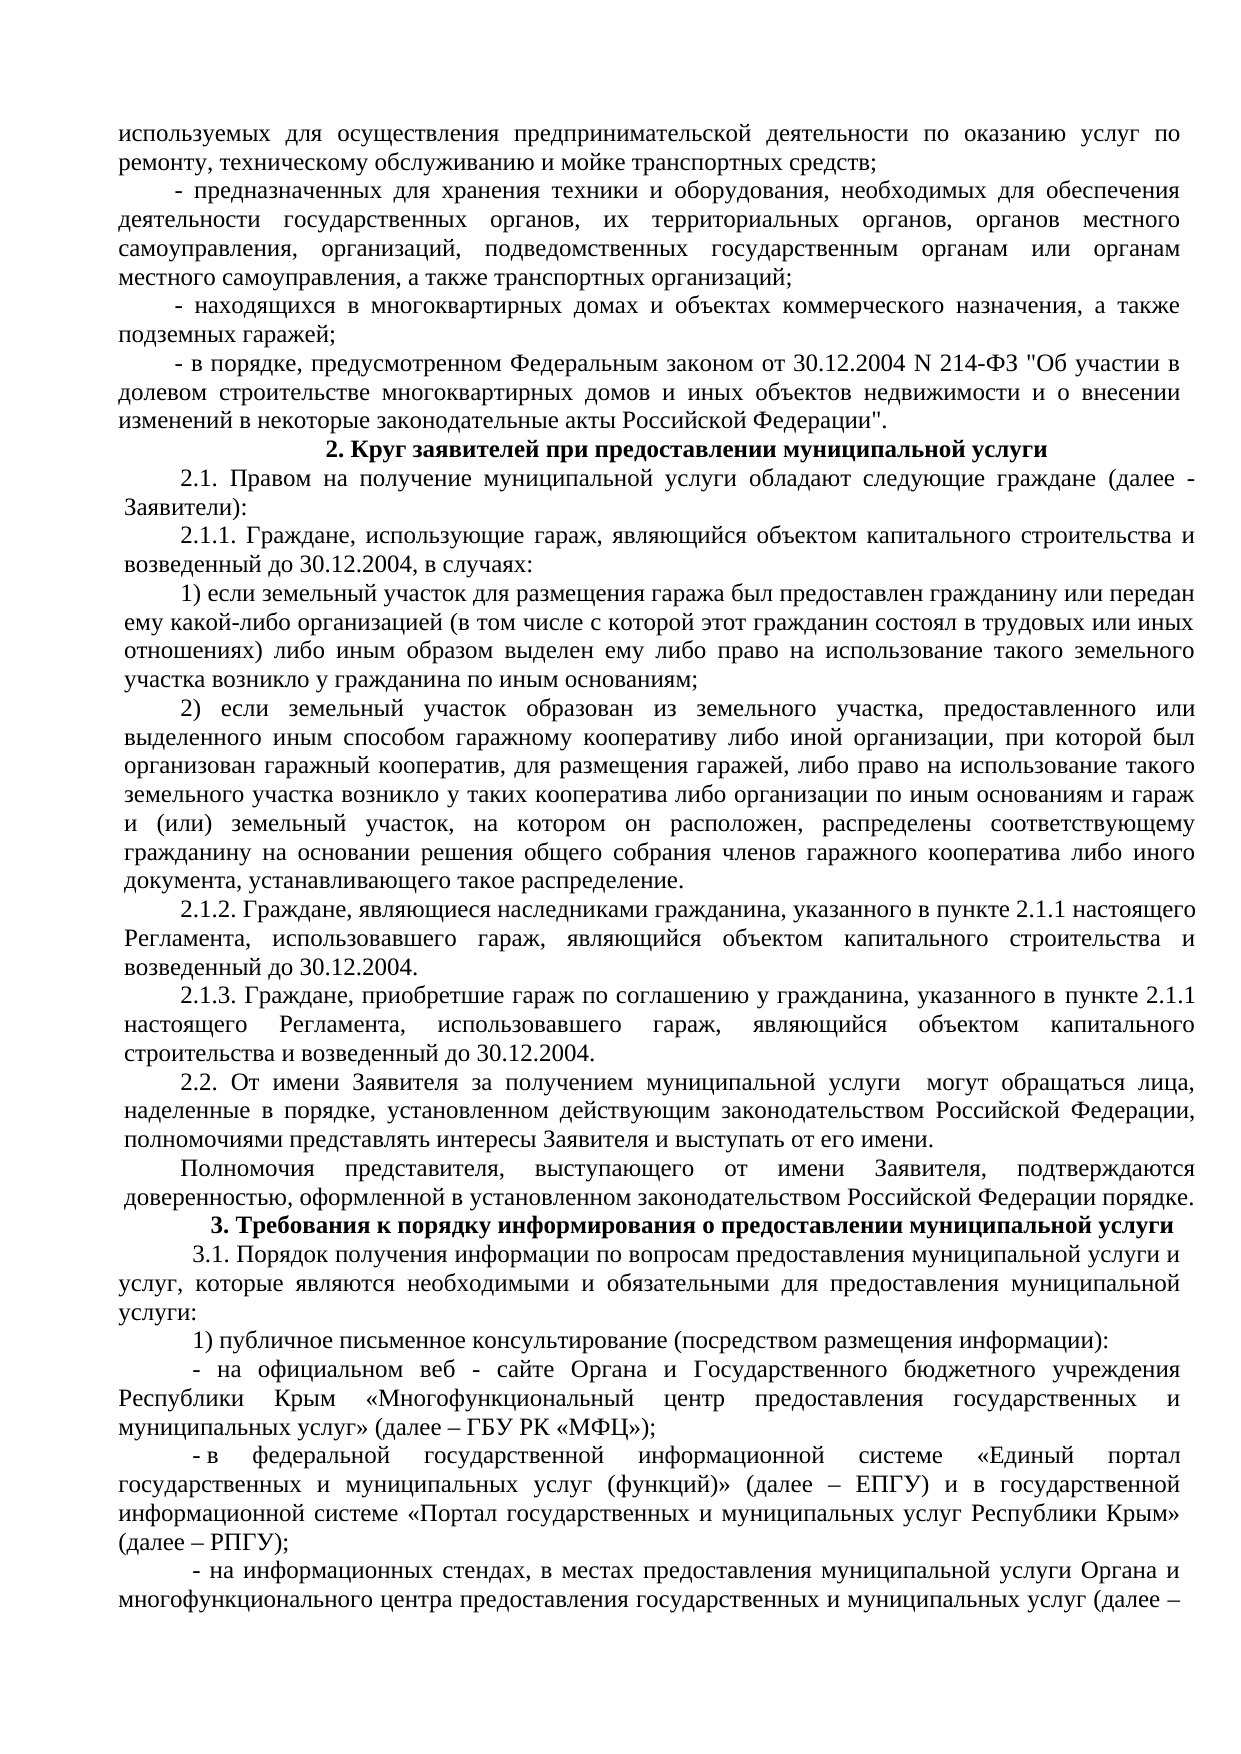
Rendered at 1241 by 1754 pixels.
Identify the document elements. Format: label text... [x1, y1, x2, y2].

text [118, 1556, 1181, 1613]
text - на официальном веб - сайте Органа и Государственного бюджетного учреждения Республики Крым «Многофункциональный центр предоставления государственных и муниципальных услуг» (далее – ГБУ РК «МФЦ»); [118, 1354, 1181, 1441]
text 1) публичное письменное консультирование (посредством размещения информации): [118, 1326, 1181, 1354]
text - в федеральной государственной информационной системе «Единый портал государственных и муниципальных услуг (функций)» (далее – ЕПГУ) и в государственной информационной системе «Портал государственных и муниципальных услуг Республики Крым» (далее – РПГУ); [118, 1441, 1181, 1556]
text 3.1. Порядок получения информации по вопросам предоставления муниципальной услуги и услуг, которые являются необходимыми и обязательными для предоставления муниципальной услуги: [118, 1239, 1181, 1326]
text - находящихся в многоквартирных домах и объектах коммерческого назначения, а также подземных гаражей; [118, 291, 1181, 348]
table_header 2.1. Правом на получение муниципальной услуги обладают следующие граждане (далее - Заявители): 2.1.1. Граждане, использующие гараж, являющийся объектом капитального строительства и возведенный до 30.12.2004, в случаях: 1) если земельный участок для размещения гаража был предоставлен гражданину или передан ему какой-либо организацией (в том числе с которой этот гражданин состоял в трудовых или иных отношениях) либо иным образом выделен ему либо право на использование такого земельного участка возникло у гражданина по иным основаниям; 2) если земельный участок образован из земельного участка, предоставленного или выделенного иным способом гаражному кооперативу либо иной организации, при которой был организован гаражный кооператив, для размещения гаражей, либо право на использование такого земельного участка возникло у таких кооператива либо организации по иным основаниям и гараж и (или) земельный участок, на котором он расположен, распределены соответствующему гражданину на основании решения общего собрания членов гаражного кооператива либо иного документа, устанавливающего такое распределение. 2.1.2. Граждане, являющиеся наследниками гражданина, указанного в пункте 2.1.1 настоящего Регламента, использовавшего гараж, являющийся объектом капитального строительства и возведенный до 30.12.2004. 2.1.3. Граждане, приобретшие гараж по соглашению у гражданина, указанного в пункте 2.1.1 настоящего Регламента, использовавшего гараж, являющийся объектом капитального строительства и возведенный до 30.12.2004. 2.2. От имени Заявителя за получением муниципальной услуги могут обращаться лица, наделенные в порядке, установленном действующим законодательством Российской Федерации, полномочиями представлять интересы Заявителя и выступать от его имени. Полномочия представителя, выступающего от имени Заявителя, подтверждаются доверенностью, оформленной в установленном законодательством Российской Федерации порядке. 3. Требования к порядку информирования о предоставлении муниципальной услуги [118, 463, 1202, 1239]
text 2. Круг заявителей при предоставлении муниципальной услуги [118, 434, 1181, 463]
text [118, 118, 1181, 176]
text - предназначенных для хранения техники и оборудования, необходимых для обеспечения деятельности государственных органов, их территориальных органов, органов местного самоуправления, организаций, подведомственных государственным органам или органам местного самоуправления, а также транспортных организаций; [118, 176, 1181, 291]
text - в порядке, предусмотренном Федеральным законом от 30.12.2004 N 214-ФЗ "Об участии в долевом строительстве многоквартирных домов и иных объектов недвижимости и о внесении изменений в некоторые законодательные акты Российской Федерации". [118, 348, 1181, 434]
